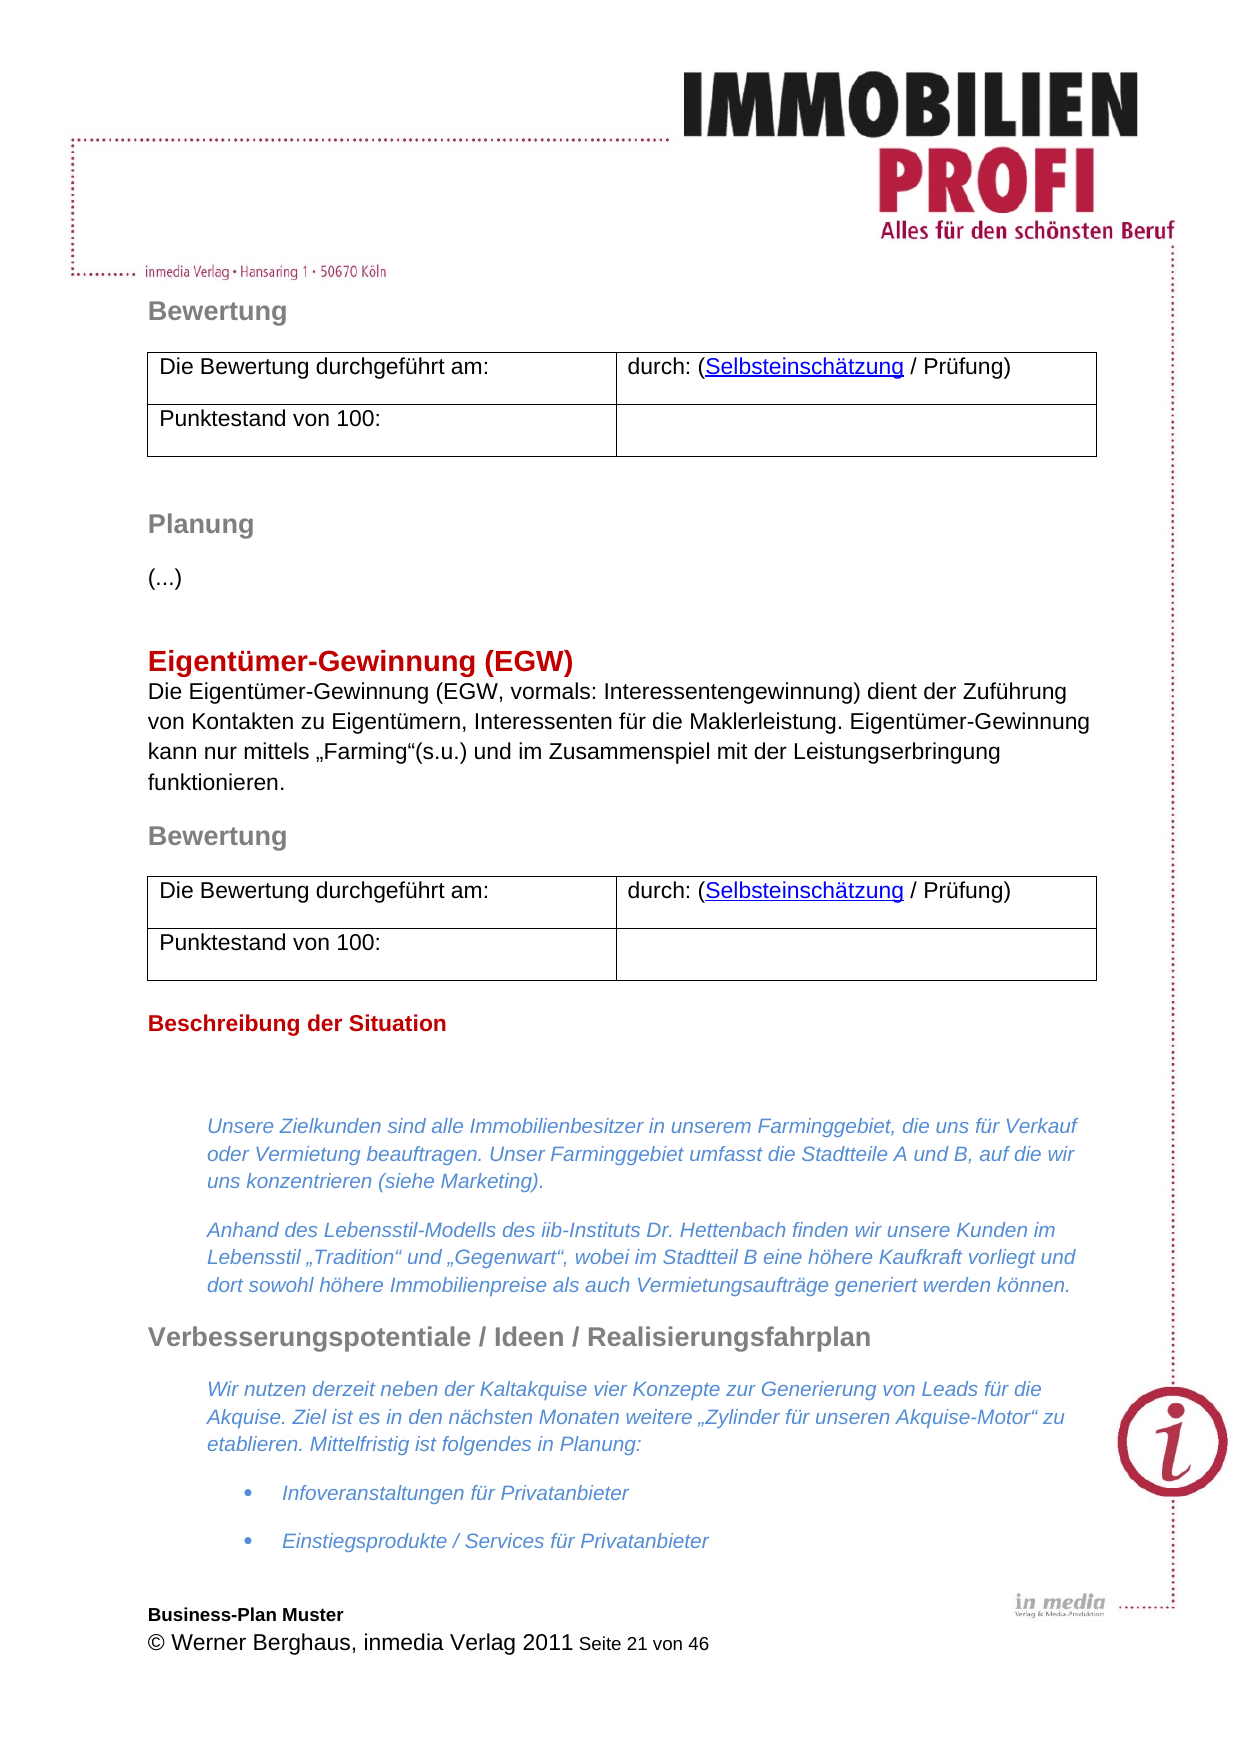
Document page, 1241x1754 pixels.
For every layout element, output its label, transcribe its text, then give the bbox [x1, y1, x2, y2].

text (...) [148, 564, 1092, 591]
table_cell [617, 405, 1096, 456]
table_header Die Bewertung durchgeführt am: [148, 353, 616, 404]
table_header durch: (Selbsteinschätzung / Prüfung) [617, 877, 1096, 928]
table_header durch: (Selbsteinschätzung / Prüfung) [617, 353, 1096, 404]
text Wir nutzen derzeit neben der Kaltakquise vier Konzepte zur Generierung von Leads für die Akquise. Ziel ist es in den nächsten Monaten weitere „Zylinder für unseren Akquise-Motor“ zu etablieren. Mittelfristig ist folgendes in Planung: [207, 1377, 1092, 1456]
text Anhand des Lebensstil-Modells des iib-Instituts Dr. Hettenbach finden wir unsere Kunden im Lebensstil „Tradition“ und „Gegenwart“, wobei im Stadtteil B eine höhere Kaufkraft vorliegt und dort sowohl höhere Immobilienpreise als auch Vermietungsaufträge generiert werden können. [207, 1217, 1092, 1296]
table_cell Punktestand von 100: [148, 405, 616, 456]
table_header Die Bewertung durchgeführt am: [148, 877, 616, 928]
subtitle Beschreibung der Situation [148, 1010, 1092, 1037]
subtitle Bewertung [148, 295, 1092, 327]
subtitle Planung [148, 508, 1092, 539]
subtitle Verbesserungspotentiale / Ideen / Realisierungsfahrplan [148, 1321, 1092, 1352]
subtitle Bewertung [148, 819, 1092, 851]
table_cell [617, 929, 1096, 980]
text Die Eigentümer-Gewinnung (EGW, vormals: Interessentengewinnung) dient der Zuführung von Kontakten zu Eigentümern, Interessenten für die Maklerleistung. Eigentümer-Gewinnung kann nur mittels „Farming“(s.u.) und im Zusammenspiel mit der Leistungserbringung funktionieren. [148, 678, 1092, 795]
subtitle Eigentümer-Gewinnung (EGW) [148, 644, 1092, 678]
list Infoveranstaltungen für Privatanbieter [244, 1480, 1092, 1504]
text Unsere Zielkunden sind alle Immobilienbesitzer in unserem Farminggebiet, die uns für Verkauf oder Vermietung beauftragen. Unser Farminggebiet umfasst die Stadtteile A und B, auf die wir uns konzentrieren (siehe Marketing). [207, 1114, 1092, 1193]
list Einstiegsprodukte / Services für Privatanbieter [244, 1529, 1092, 1553]
picture [17, 0, 1241, 1735]
table_cell Punktestand von 100: [148, 929, 616, 980]
